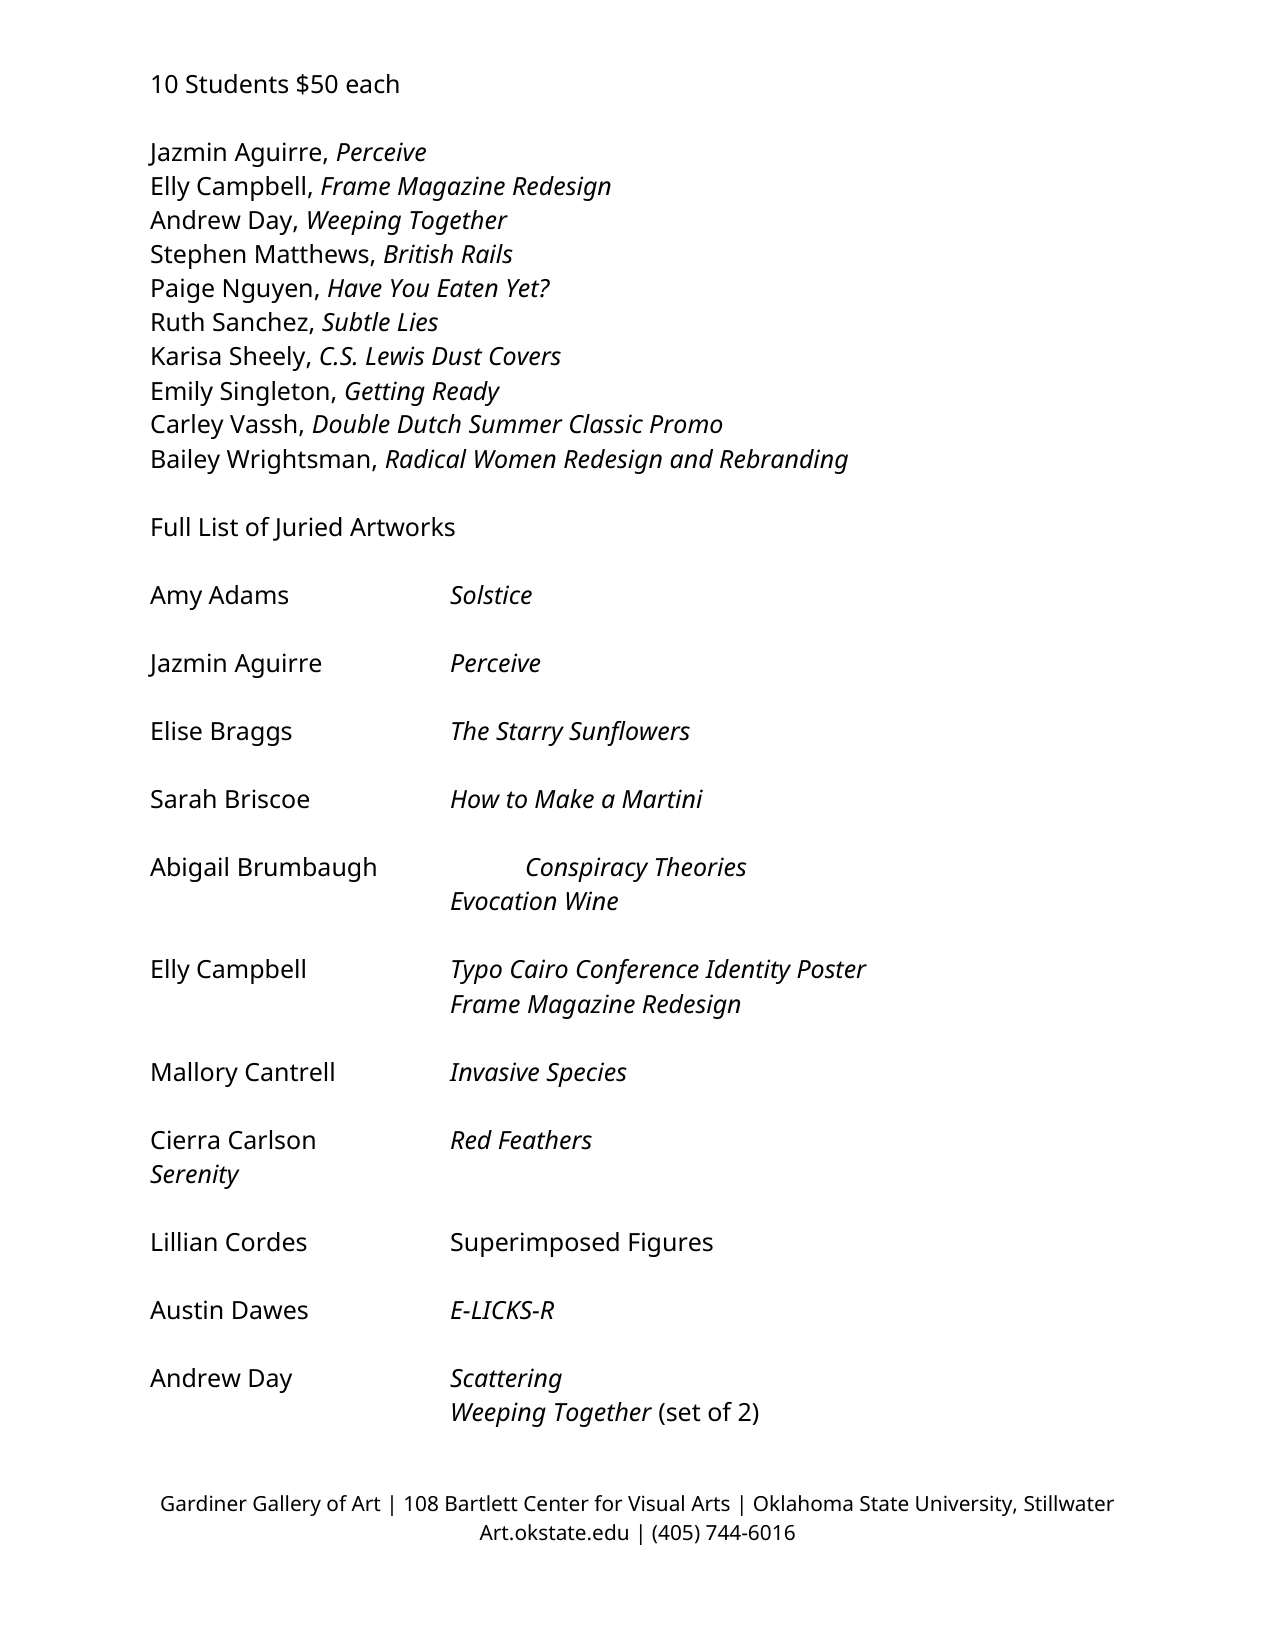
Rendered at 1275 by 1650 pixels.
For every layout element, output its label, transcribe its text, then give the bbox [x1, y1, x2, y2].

text Evocation Wine [375, 884, 1125, 918]
text Paige Nguyen, Have You Eaten Yet? [150, 271, 1125, 305]
text Jazmin Aguirre Perceive [150, 646, 1125, 680]
text Amy Adams Solstice [150, 577, 1125, 612]
text Carley Vassh, Double Dutch Summer Classic Promo [150, 407, 1125, 441]
text Weeping Together (set of 2) [375, 1395, 1125, 1429]
text Elly Campbell, Frame Magazine Redesign [150, 169, 1125, 203]
text Emily Singleton, Getting Ready [150, 373, 1125, 407]
text Elly Campbell Typo Cairo Conference Identity Poster [150, 952, 1125, 986]
text Mallory Cantrell Invasive Species [150, 1054, 1125, 1088]
text Serenity [150, 1157, 1125, 1191]
text Karisa Sheely, C.S. Lewis Dust Covers [150, 339, 1125, 373]
text 10 Students $50 each [150, 67, 1125, 101]
text Lillian Cordes Superimposed Figures [150, 1225, 1125, 1259]
text Ruth Sanchez, Subtle Lies [150, 305, 1125, 339]
text Full List of Juried Artworks [150, 509, 1125, 543]
text Bailey Wrightsman, Radical Women Redesign and Rebranding [150, 441, 1125, 475]
text Sarah Briscoe How to Make a Martini [150, 782, 1125, 816]
text Cierra Carlson Red Feathers [150, 1122, 1125, 1157]
text Andrew Day Scattering [150, 1361, 1125, 1395]
text Andrew Day, Weeping Together [150, 203, 1125, 237]
text Abigail Brumbaugh Conspiracy Theories [150, 850, 1125, 884]
text Elise Braggs The Starry Sunflowers [150, 714, 1125, 748]
text Frame Magazine Redesign [375, 986, 1125, 1020]
text Stephen Matthews, British Rails [150, 237, 1125, 271]
text Austin Dawes E-LICKS-R [150, 1293, 1125, 1327]
text Jazmin Aguirre, Perceive [150, 135, 1125, 169]
